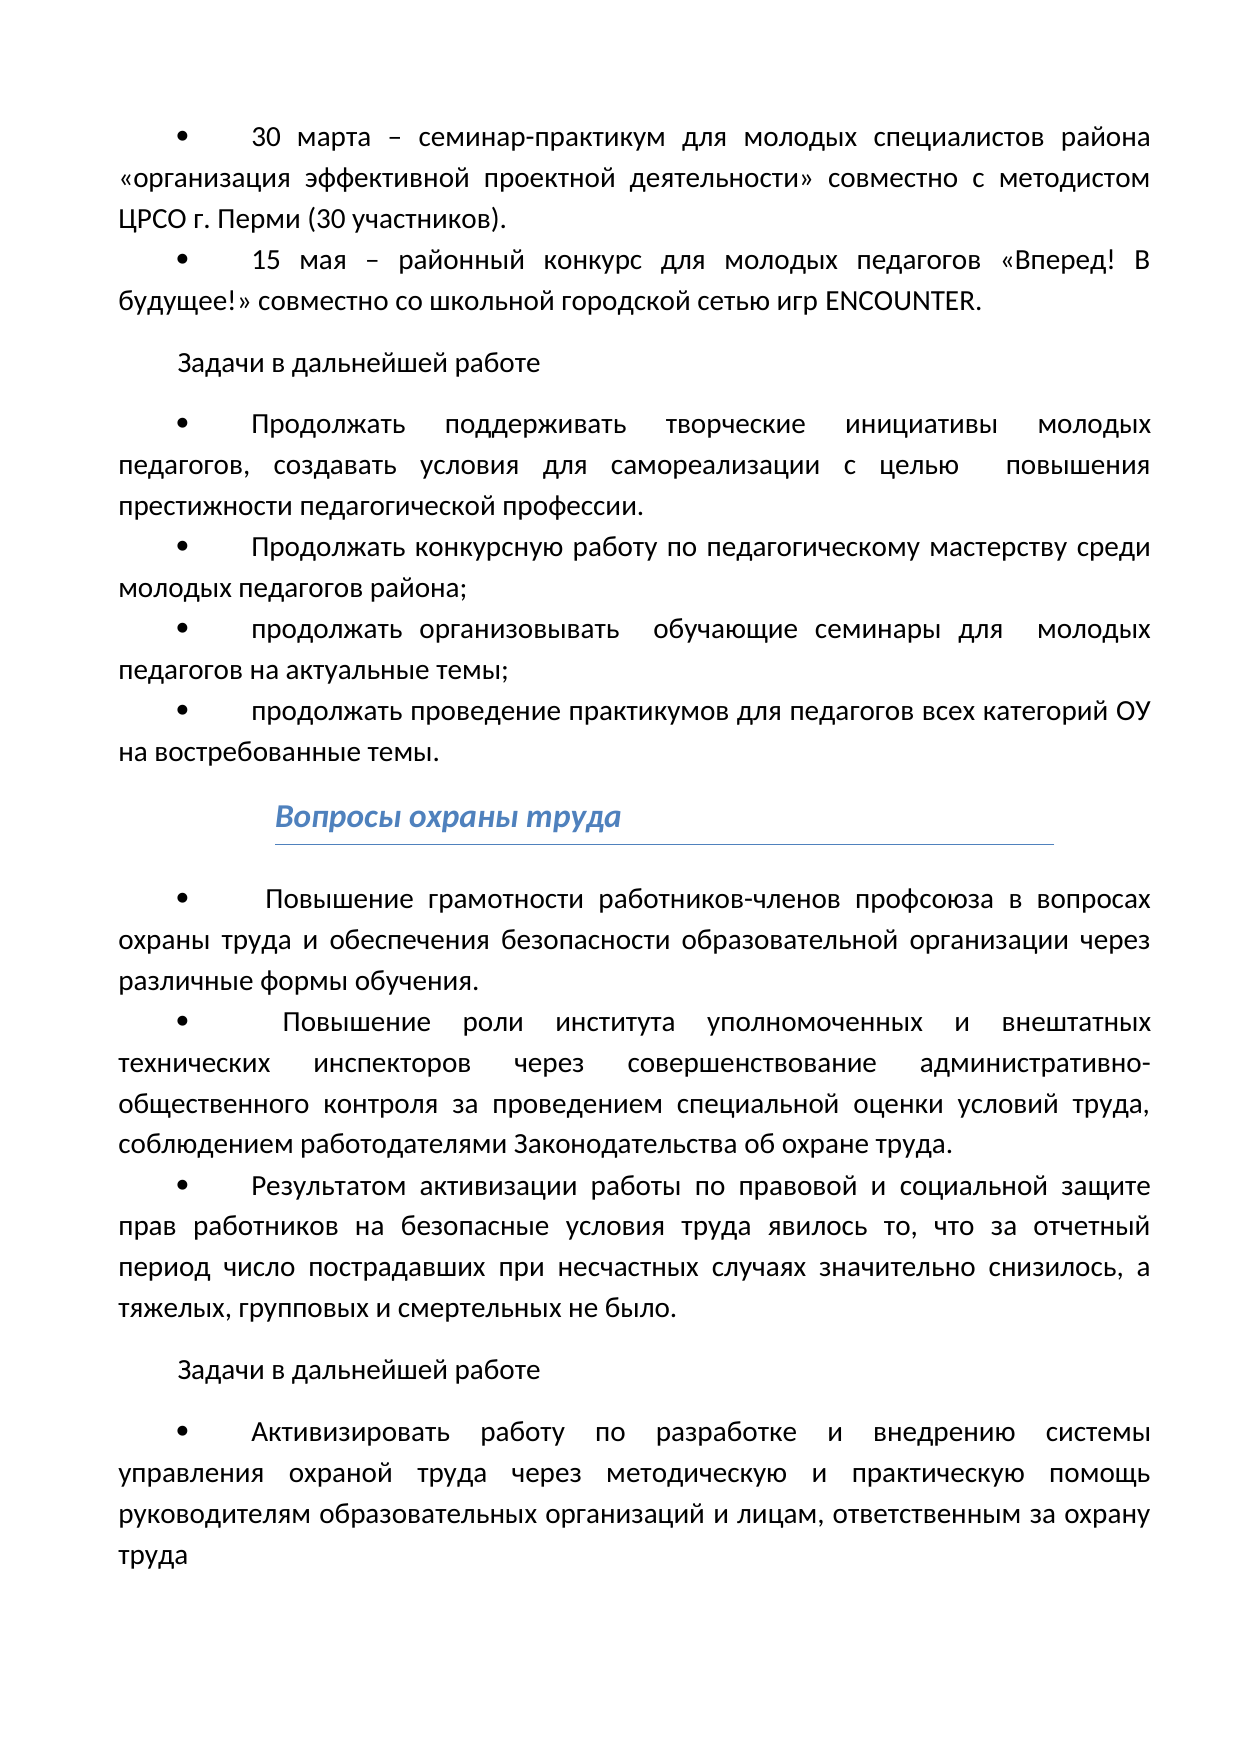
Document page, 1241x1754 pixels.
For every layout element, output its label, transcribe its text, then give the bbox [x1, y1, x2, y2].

list Результатом активизации работы по правовой и социальной защите прав работников на безопасные условия труда явилось то, что за отчетный период число пострадавших при несчастных случаях значительно снизилось, а тяжелых, групповых и смертельных не было. [118, 1167, 1152, 1325]
list продолжать проведение практикумов для педагогов всех категорий ОУ на востребованные темы. [118, 692, 1152, 768]
list продолжать организовывать обучающие семинары для молодых педагогов на актуальные темы; [118, 610, 1152, 687]
list 30 марта – семинар-практикум для молодых специалистов района «организация эффективной проектной деятельности» совместно с методистом ЦРСО г. Перми (30 участников). [118, 118, 1152, 236]
list Повышение роли института уполномоченных и внештатных технических инспекторов через совершенствование административно-общественного контроля за проведением специальной оценки условий труда, соблюдением работодателями Законодательства об охране труда. [118, 1003, 1152, 1161]
list Повышение грамотности работников-членов профсоюза в вопросах охраны труда и обеспечения безопасности образовательной организации через различные формы обучения. [118, 880, 1152, 997]
text Задачи в дальнейшей работе [118, 344, 1152, 379]
list Активизировать работу по разработке и внедрению системы управления охраной труда через методическую и практическую помощь руководителям образовательных организаций и лицам, ответственным за охрану труда [118, 1413, 1152, 1571]
list Продолжать поддерживать творческие инициативы молодых педагогов, создавать условия для самореализации с целью повышения престижности педагогической профессии. [118, 405, 1152, 523]
list 15 мая – районный конкурс для молодых педагогов «Вперед! В будущее!» совместно со школьной городской сетью игр ENCOUNTER. [118, 241, 1152, 317]
text Вопросы охраны труда [275, 795, 1054, 844]
list Продолжать конкурсную работу по педагогическому мастерству среди молодых педагогов района; [118, 528, 1152, 605]
text Задачи в дальнейшей работе [118, 1351, 1152, 1387]
